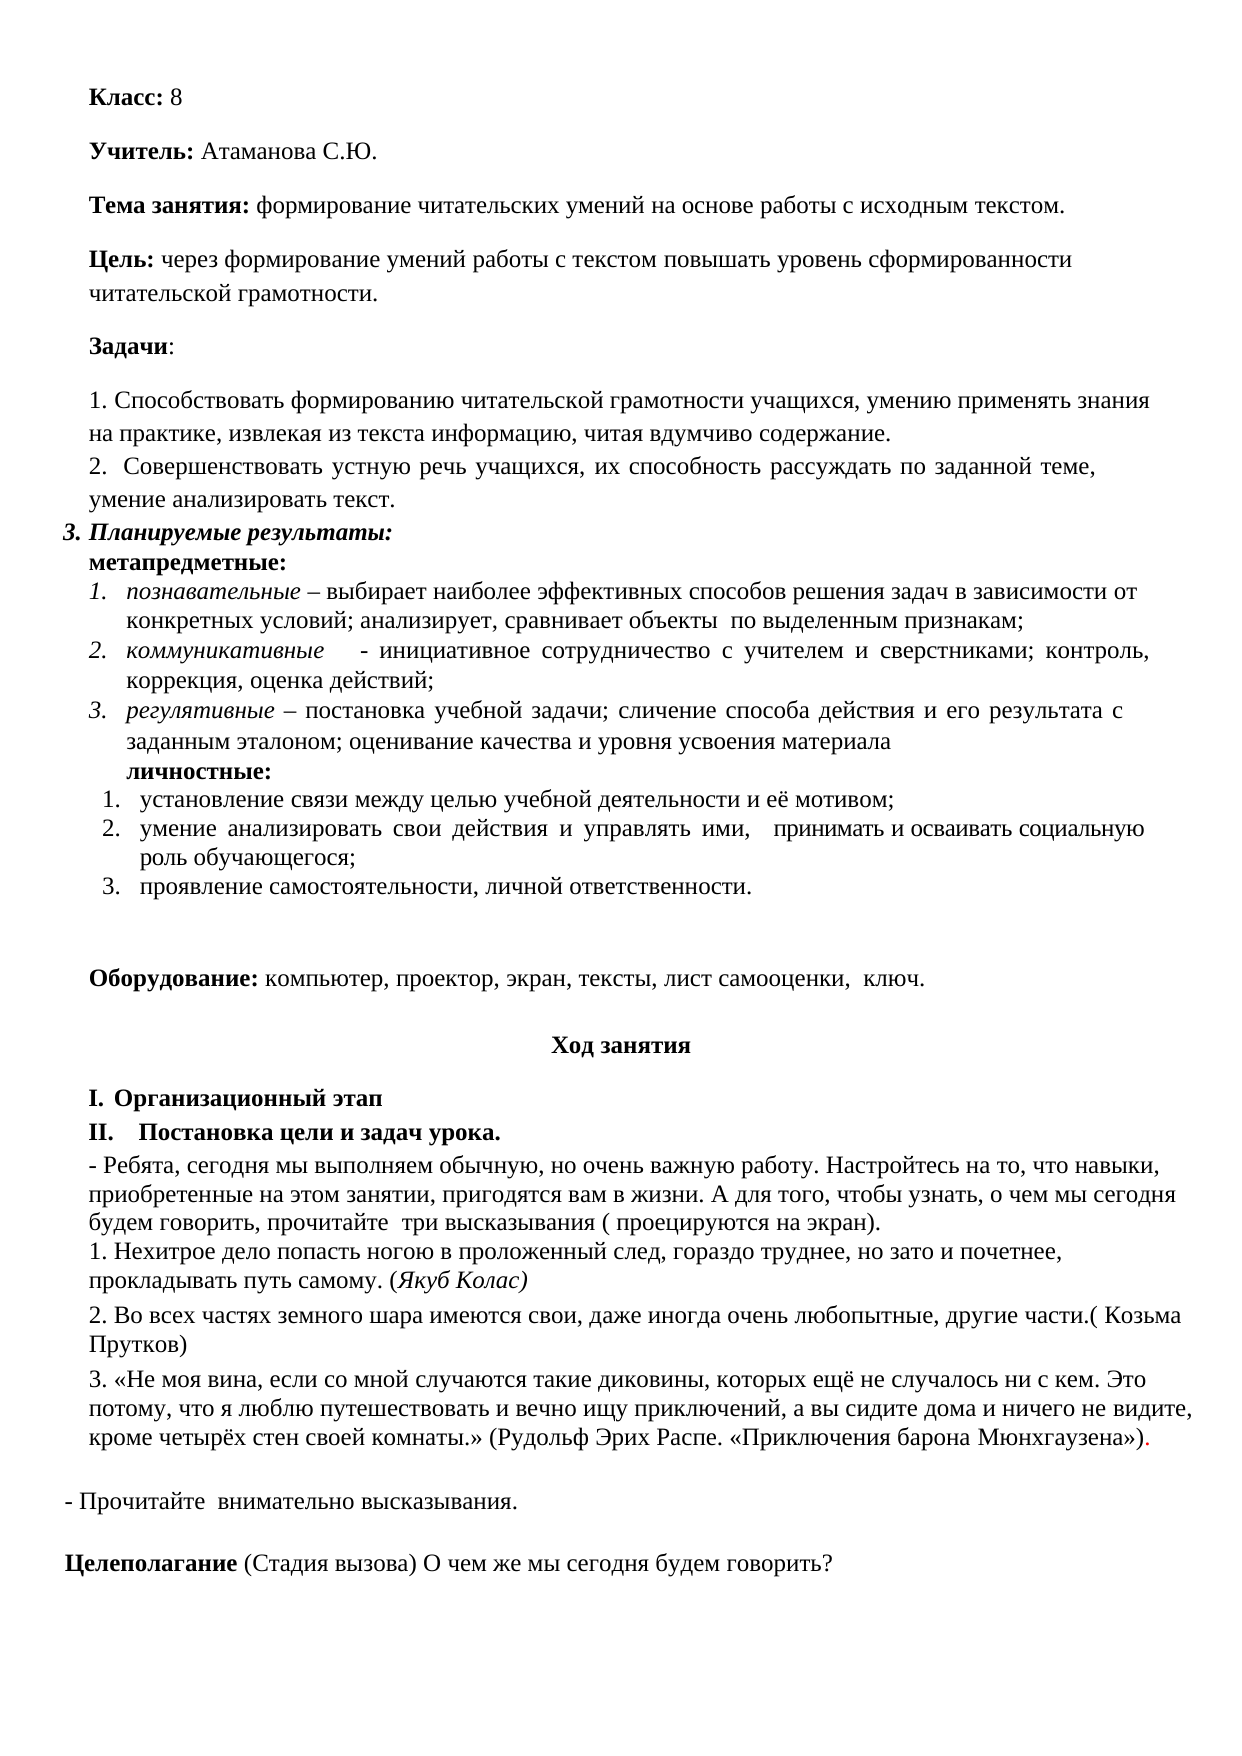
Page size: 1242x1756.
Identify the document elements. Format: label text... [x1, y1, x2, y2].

text 3. «Не моя вина, если со мной случаются такие диковины, которых ещё не случалось ни с кем. Это потому, что я люблю путешествовать и вечно ищу приключений, а вы сидите дома и ничего не видите, кроме четырёх стен своей комнаты.» (Рудольф Эрих Распе. «Приключения барона Мюнхгаузена»). [88, 1364, 1208, 1451]
subtitle Постановка цели и задач урока. [88, 1117, 1208, 1145]
list Планируемые результаты: [63, 517, 1208, 546]
list познавательные – выбирает наиболее эффективных способов решения задач в зависимости от конкретных условий; анализирует, сравнивает объекты по выделенным признакам; [88, 576, 1196, 634]
subtitle Класс: 8 [88, 82, 1208, 111]
list проявление самостоятельности, личной ответственности. [102, 871, 1197, 899]
list умение анализировать свои действия и управлять ими, принимать и осваивать социальную роль обучающегося; [102, 813, 1197, 871]
text Оборудование: компьютер, проектор, экран, тексты, лист самооценки, ключ. [88, 963, 1208, 992]
text - Ребята, сегодня мы выполняем обычную, но очень важную работу. Настройтесь на то, что навыки, приобретенные на этом занятии, пригодятся вам в жизни. А для того, чтобы узнать, о чем мы сегодня будем говорить, прочитайте три высказывания ( проецируются на экран). [88, 1150, 1178, 1236]
list Способствовать формированию читательской грамотности учащихся, умению применять знания на практике, извлекая из текста информацию, читая вдумчиво содержание. [88, 385, 1153, 447]
list регулятивные – постановка учебной задачи; сличение способа действия и его результата с заданным эталоном; оценивание качества и уровня усвоения материала [88, 696, 1195, 754]
text Целеполагание (Стадия вызова) О чем же мы сегодня будем говорить? [64, 1548, 1208, 1577]
text Учитель: Атаманова С.Ю. [88, 136, 1208, 165]
list Совершенствовать устную речь учащихся, их способность рассуждать по заданной теме, умение анализировать текст. [88, 451, 1154, 513]
text 1. Нехитрое дело попасть ногою в проложенный след, гораздо труднее, но зато и почетнее, прокладывать путь самому. (Якуб Колас) [88, 1236, 1208, 1294]
text 2. Во всех частях земного шара имеются свои, даже иногда очень любопытные, другие части.( Козьма Прутков) [187, 1300, 1208, 1358]
subtitle Ход занятия [549, 1030, 693, 1058]
subtitle личностные: [126, 756, 1208, 784]
text Цель: через формирование умений работы с текстом повышать уровень сформированности читательской грамотности. [88, 244, 1208, 306]
list Организационный этап [88, 1083, 1208, 1112]
list коммуникативные - инициативное сотрудничество с учителем и сверстниками; контроль, коррекция, оценка действий; [88, 635, 1196, 694]
subtitle Задачи: [88, 331, 1208, 360]
subtitle метапредметные: [88, 547, 1208, 576]
text Тема занятия: формирование читательских умений на основе работы с исходным текстом. [88, 191, 1208, 219]
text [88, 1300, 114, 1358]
list установление связи между целью учебной деятельности и её мотивом; [102, 784, 1208, 813]
list Прочитайте внимательно высказывания. [64, 1486, 1208, 1515]
